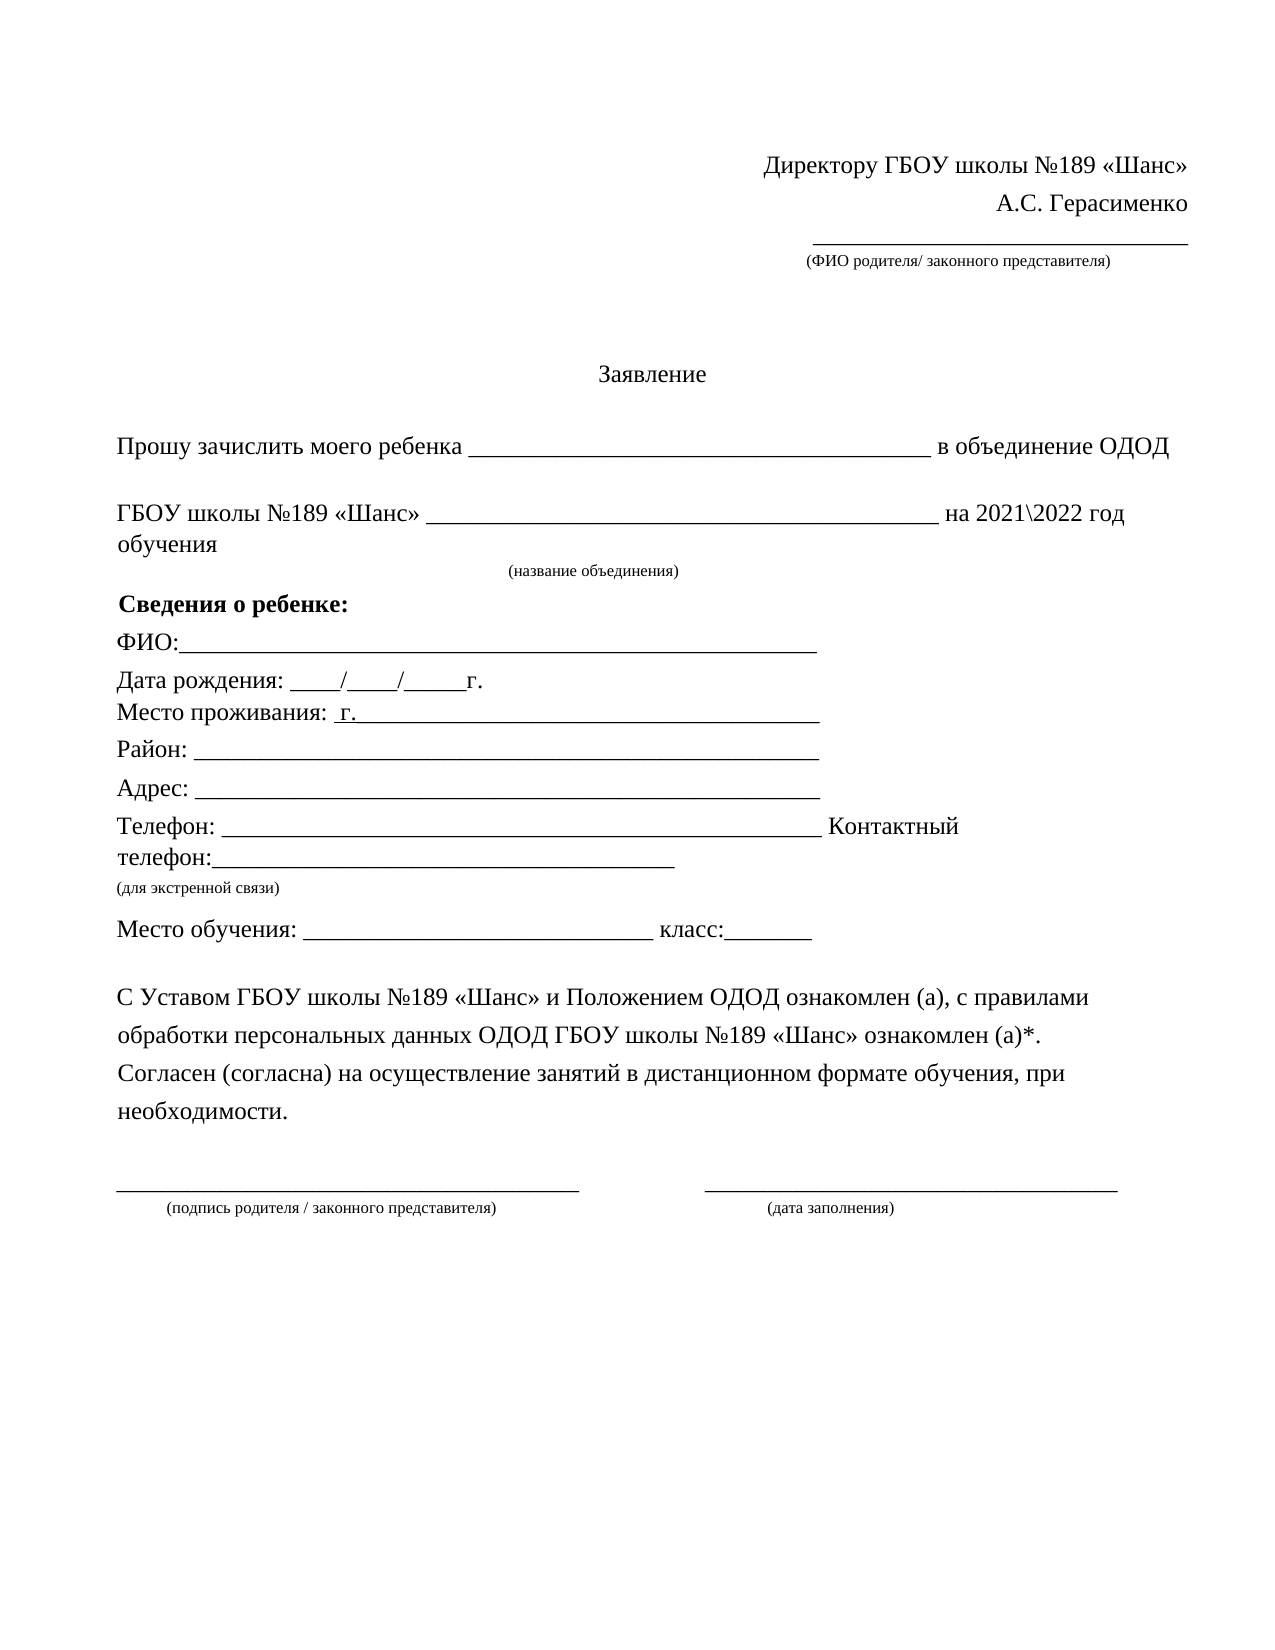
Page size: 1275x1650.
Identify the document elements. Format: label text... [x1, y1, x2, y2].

text Дата рождения: ____/____/_____г. [116, 666, 1192, 694]
text _____________________________________ _________________________________ [116, 1166, 1192, 1195]
text Заявление [118, 359, 1186, 388]
text ФИО:___________________________________________________ [116, 627, 1192, 656]
text Директору ГБОУ школы №189 «Шанс» [118, 150, 1188, 179]
text (подпись родителя / законного представителя) (дата заполнения) [116, 1197, 1192, 1217]
text (для экстренной связи) [116, 878, 1192, 897]
text Место обучения: ____________________________ класс:_______ [116, 914, 1192, 943]
text Телефон: ________________________________________________ Контактный телефон:_____________________________________ [116, 811, 961, 871]
text С Уставом ГБОУ школы №189 «Шанс» и Положением ОДОД ознакомлен (а), с правилами обработки персональных данных ОДОД ГБОУ школы №189 «Шанс» ознакомлен (а)*. Согласен (согласна) на осуществление занятий в дистанционном формате обучения, при необходимости. [116, 982, 1122, 1125]
text Сведения о ребенке: [118, 589, 1192, 618]
text Прошу зачислить моего ребенка _____________________________________ в объединение ОДОД [116, 431, 1192, 459]
text Адрес: __________________________________________________ [116, 773, 1192, 801]
text ГБОУ школы №189 «Шанс» _________________________________________ на 2021\2022 год обучения [116, 498, 1192, 558]
text (название объединения) [116, 561, 1192, 580]
text Место проживания: г._____________________________________ [116, 697, 1192, 726]
text ______________________________ [118, 219, 1188, 248]
text А.С. Герасименко [118, 188, 1188, 217]
text Район: __________________________________________________ [116, 734, 1192, 763]
text (ФИО родителя/ законного представителя) [118, 250, 1186, 269]
